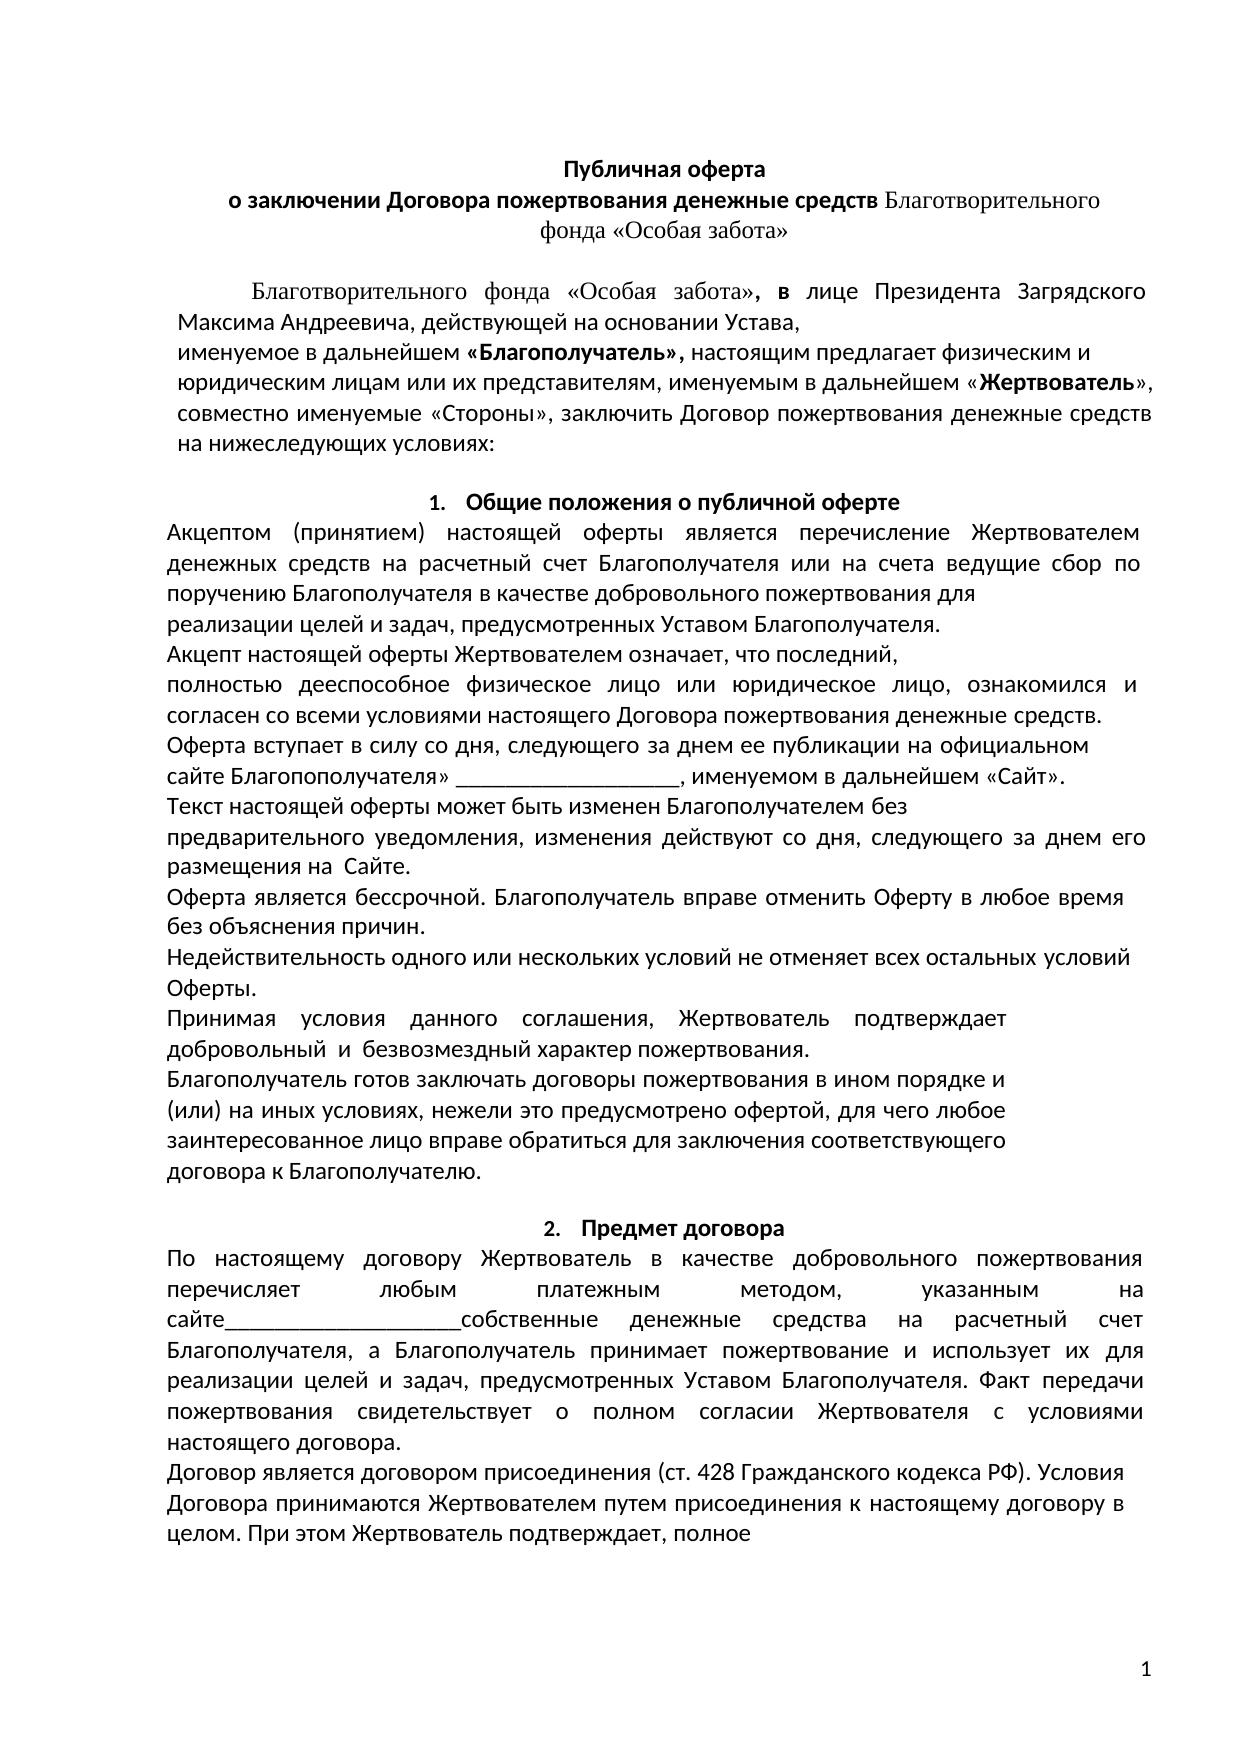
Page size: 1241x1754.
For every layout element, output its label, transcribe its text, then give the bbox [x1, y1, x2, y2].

text По настоящему договору Жертвователь в качестве добровольного пожертвования перечисляет любым платежным методом, указанным на сайте___________________собственные денежные средства на расчетный счет Благополучателя, а Благополучатель принимает пожертвование и использует их для реализации целей и задач, предусмотренных Уставом Благополучателя. Факт передачи пожертвования свидетельствует о полном согласии Жертвователя с условиями настоящего договора. [167, 1243, 1144, 1456]
text юридическим лицам или их представителям, именуемым в дальнейшем «Жертвователь», совместно именуемые «Стороны», заключить Договор пожертвования денежные средств на нижеследующих условиях: [177, 366, 1153, 458]
text Принимая условия данного соглашения, Жертвователь подтверждает добровольный и безвозмездный характер пожертвования. [167, 1002, 1007, 1063]
text Публичная оферта [211, 153, 1119, 184]
list Предмет договора [543, 1212, 1163, 1243]
text Акцепт настоящей оферты Жертвователем означает, что последний, [167, 638, 1163, 668]
text Оферта является бессрочной. Благополучатель вправе отменить Оферту в любое время без объяснения причин. [167, 881, 1125, 941]
text Благополучатель готов заключать договоры пожертвования в ином порядке и (или) на иных условиях, нежели это предусмотрено офертой, для чего любое заинтересованное лицо вправе обратиться для заключения соответствующего договора к Благополучателю. [167, 1063, 1007, 1186]
text полностью дееспособное физическое лицо или юридическое лицо, ознакомился и согласен со всеми условиями настоящего Договора пожертвования денежные средств. [167, 668, 1137, 729]
text Акцептом (принятием) настоящей оферты является перечисление Жертвователем денежных средств на расчетный счет Благополучателя или на счета ведущие сбор по поручению Благополучателя в качестве добровольного пожертвования для [167, 516, 1140, 608]
text Благотворительного фонда «Особая забота», в лице Президента Загрядского Максима Андреевича, действующей на основании Устава, [177, 275, 1146, 336]
text о заключении Договора пожертвования денежные средств Благотворительного фонда «Особая забота» [211, 184, 1118, 244]
text реализации целей и задач, предусмотренных Уставом Благополучателя. [167, 608, 1163, 638]
text Текст настоящей оферты может быть изменен Благополучателем без [167, 791, 1163, 821]
text Оферта вступает в силу со дня, следующего за днем ее публикации на официальном сайте Благопополучателя» __________________, именуемом в дальнейшем «Сайт». [167, 729, 1089, 791]
text именуемое в дальнейшем «Благополучатель», настоящим предлагает физическим и [177, 336, 1163, 366]
text Недействительность одного или нескольких условий не отменяет всех остальных условий Оферты. [167, 941, 1131, 1002]
list Общие положения о публичной оферте [428, 486, 1163, 516]
text предварительного уведомления, изменения действуют со дня, следующего за днем его размещения на Сайте. [167, 821, 1146, 881]
text Договор является договором присоединения (ст. 428 Гражданского кодекса РФ). Условия Договора принимаются Жертвователем путем присоединения к настоящему договору в целом. При этом Жертвователь подтверждает, полное [167, 1456, 1124, 1548]
